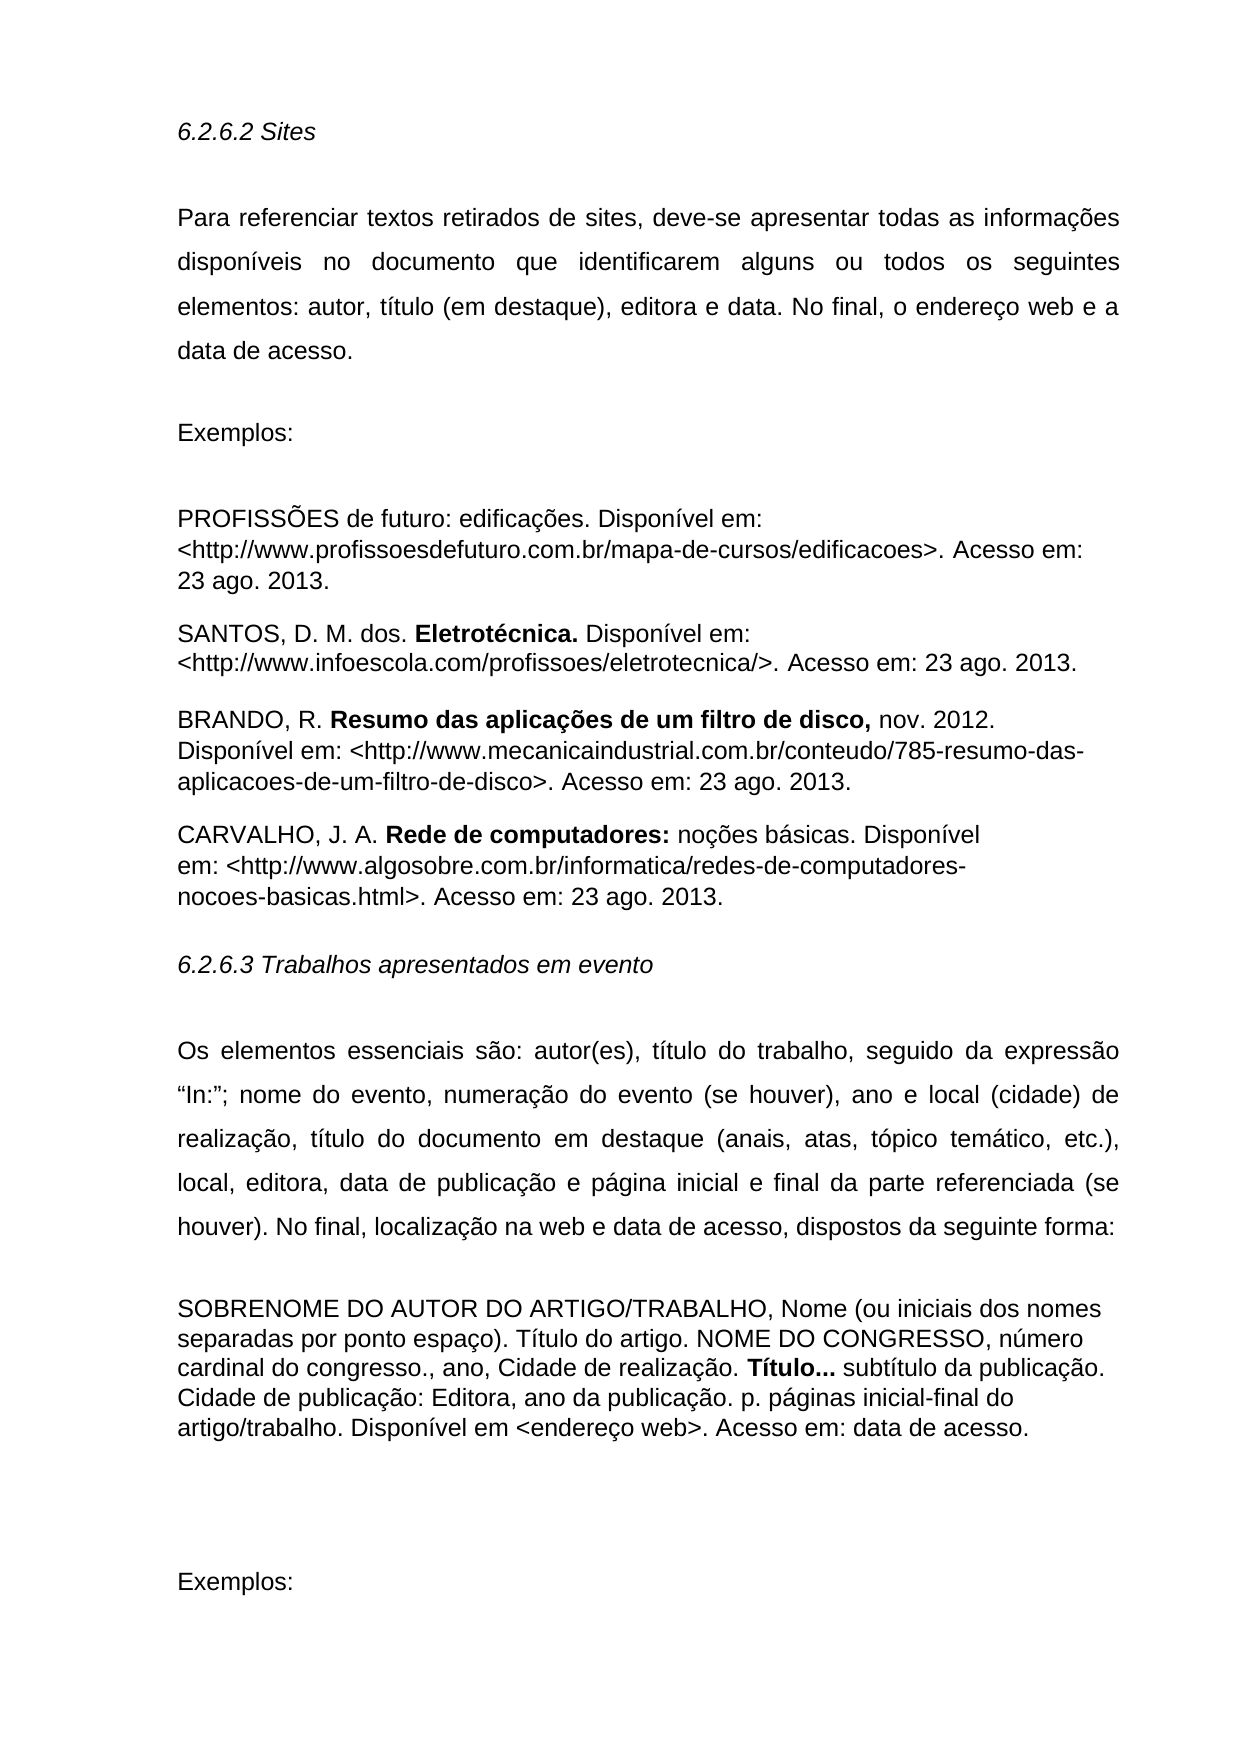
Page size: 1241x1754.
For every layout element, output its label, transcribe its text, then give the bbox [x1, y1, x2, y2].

text 6.2.6.2 Sites [177, 117, 1051, 146]
text CARVALHO, J. A. Rede de computadores: noções básicas. Disponível em: <http://www.algosobre.com.br/informatica/redes-de-computadores-nocoes-basicas.html>. Acesso em: 23 ago. 2013. [177, 820, 1026, 911]
text Para referenciar textos retirados de sites, deve-se apresentar todas as informações disponíveis no documento que identificarem alguns ou todos os seguintes elementos: autor, título (em destaque), editora e data. No final, o endereço web e a data de acesso. [177, 203, 1121, 364]
text SOBRENOME DO AUTOR DO ARTIGO/TRABALHO, Nome (ou iniciais dos nomes separadas por ponto espaço). Título do artigo. NOME DO CONGRESSO, número cardinal do congresso., ano, Cidade de realização. Título... subtítulo da publicação. Cidade de publicação: Editora, ano da publicação. p. páginas inicial-final do artigo/trabalho. Disponível em <endereço web>. Acesso em: data de acesso. [177, 1294, 1123, 1441]
text SANTOS, D. M. dos. Eletrotécnica. Disponível em: [177, 619, 1123, 647]
text BRANDO, R. Resumo das aplicações de um filtro de disco, nov. 2012. Disponível em: <http://www.mecanicaindustrial.com.br/conteudo/785-resumo-das-aplicacoes-de-um-filtro-de-disco>. Acesso em: 23 ago. 2013. [177, 705, 1117, 796]
text <http://www.infoescola.com/profissoes/eletrotecnica/>. Acesso em: 23 ago. 2013. [177, 648, 1123, 677]
text 6.2.6.3 Trabalhos apresentados em evento [177, 950, 1123, 979]
text Exemplos: [177, 1567, 1123, 1595]
text PROFISSÕES de futuro: edificações. Disponível em: <http://www.profissoesdefuturo.com.br/mapa-de-cursos/edificacoes>. Acesso em: 23 ago. 2013. [177, 504, 1115, 594]
text Os elementos essenciais são: autor(es), título do trabalho, seguido da expressão “In:”; nome do evento, numeração do evento (se houver), ano e local (cidade) de realização, título do documento em destaque (anais, atas, tópico temático, etc.), local, editora, data de publicação e página inicial e final da parte referenciada (se houver). No final, localização na web e data de acesso, dispostos da seguinte forma: [177, 1036, 1121, 1241]
text Exemplos: [177, 418, 1123, 447]
